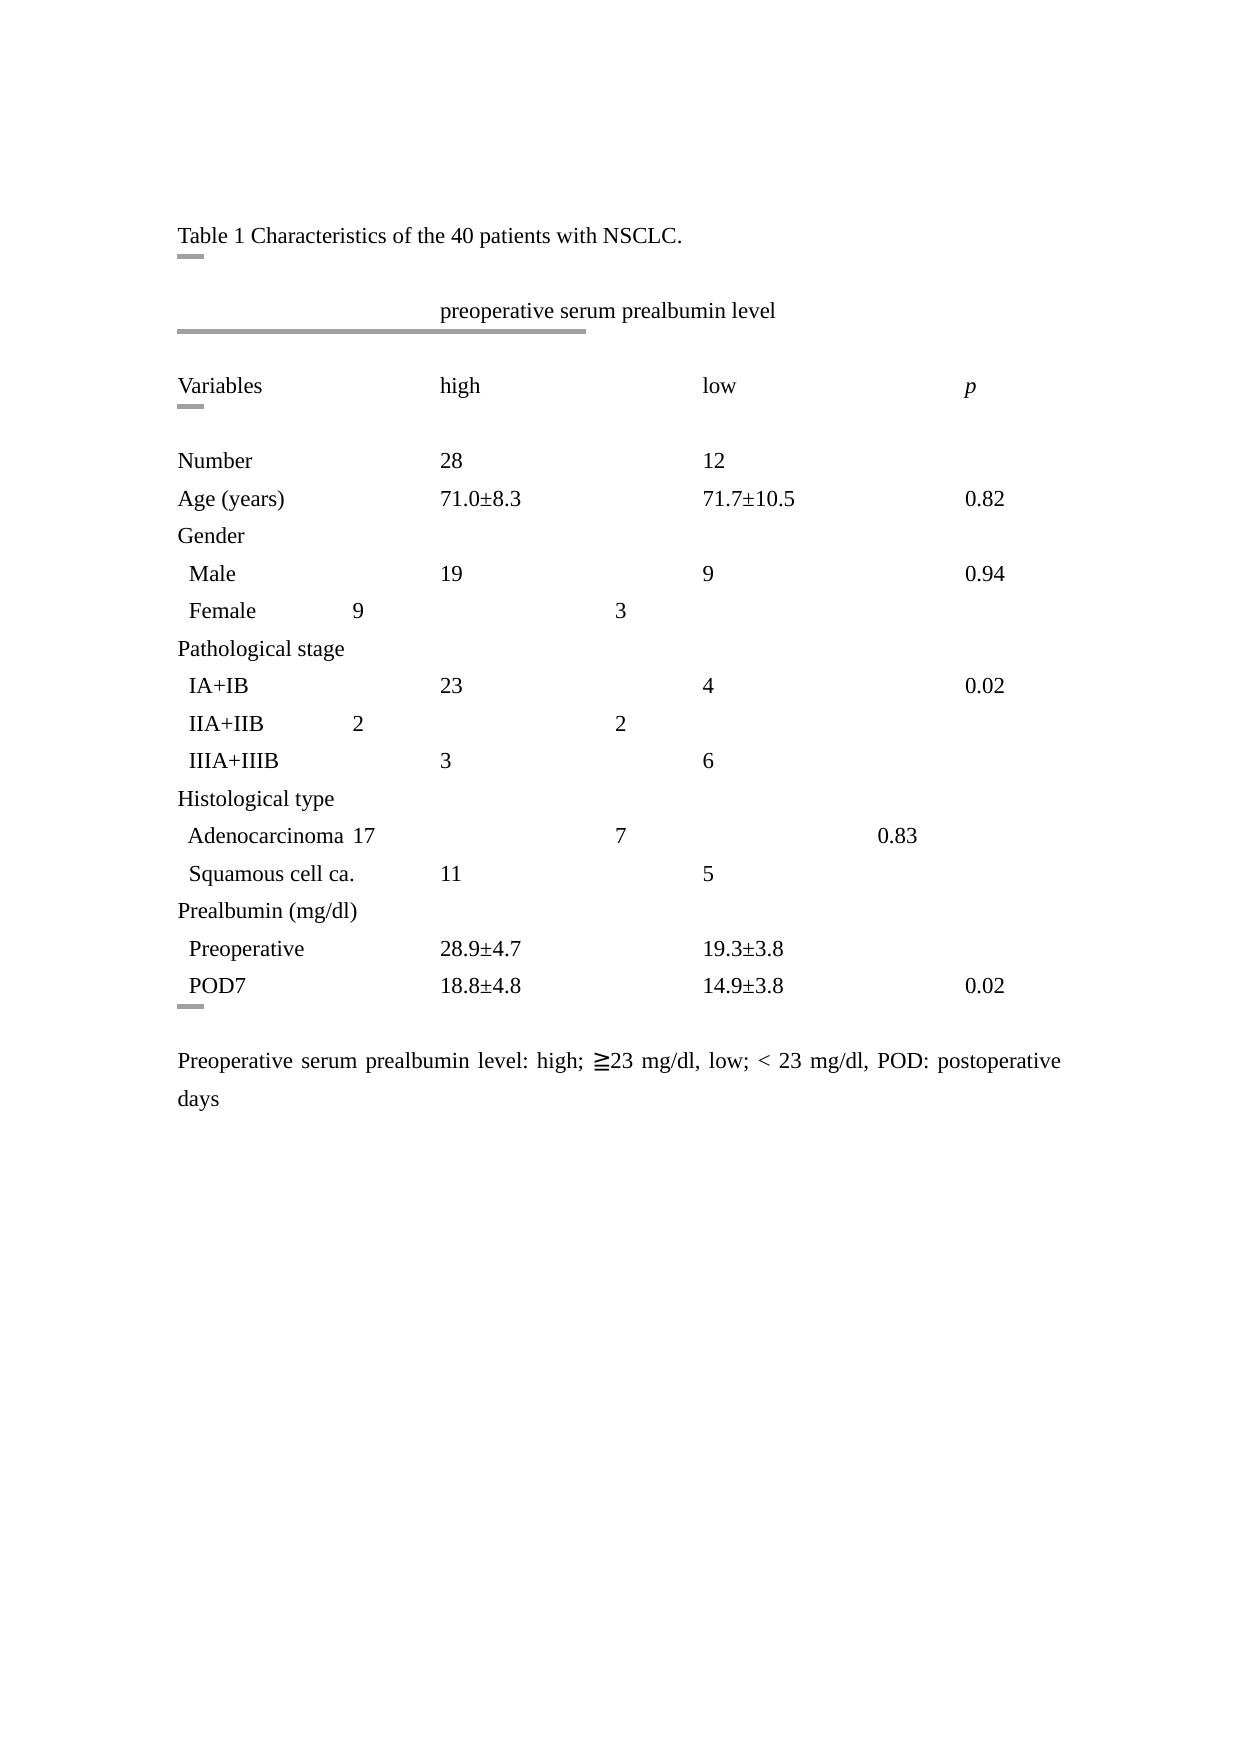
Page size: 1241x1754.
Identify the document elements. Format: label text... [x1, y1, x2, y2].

text Number 28 12 [177, 442, 1063, 479]
text Squamous cell ca. 11 5 [177, 854, 1063, 892]
text Prealbumin (mg/dl) [177, 892, 1063, 929]
text Histological type [177, 779, 1063, 817]
text preoperative serum prealbumin level [352, 292, 1063, 329]
text Age (years) 71.0±8.3 71.7±10.5 0.82 [177, 479, 1063, 517]
text Preoperative 28.9±4.7 19.3±3.8 [177, 929, 1063, 967]
text Male 19 9 0.94 [177, 554, 1063, 592]
text IA+IB 23 4 0.02 [177, 667, 1063, 704]
text Preoperative serum prealbumin level: high; ≧23 mg/dl, low; < 23 mg/dl, POD: postoperative days [177, 1042, 1063, 1117]
text POD7 18.8±4.8 14.9±3.8 0.02 [177, 967, 1063, 1004]
text Pathological stage [177, 629, 1063, 667]
text Adenocarcinoma 17 7 0.83 [177, 817, 1063, 854]
text Female 9 3 [177, 592, 1063, 629]
text Variables high low p [177, 367, 1063, 404]
text IIA+IIB 2 2 [177, 704, 1063, 742]
text IIIA+IIIB 3 6 [177, 742, 1063, 779]
text Gender [177, 517, 1063, 554]
text Table 1 Characteristics of the 40 patients with NSCLC. [177, 217, 1063, 254]
